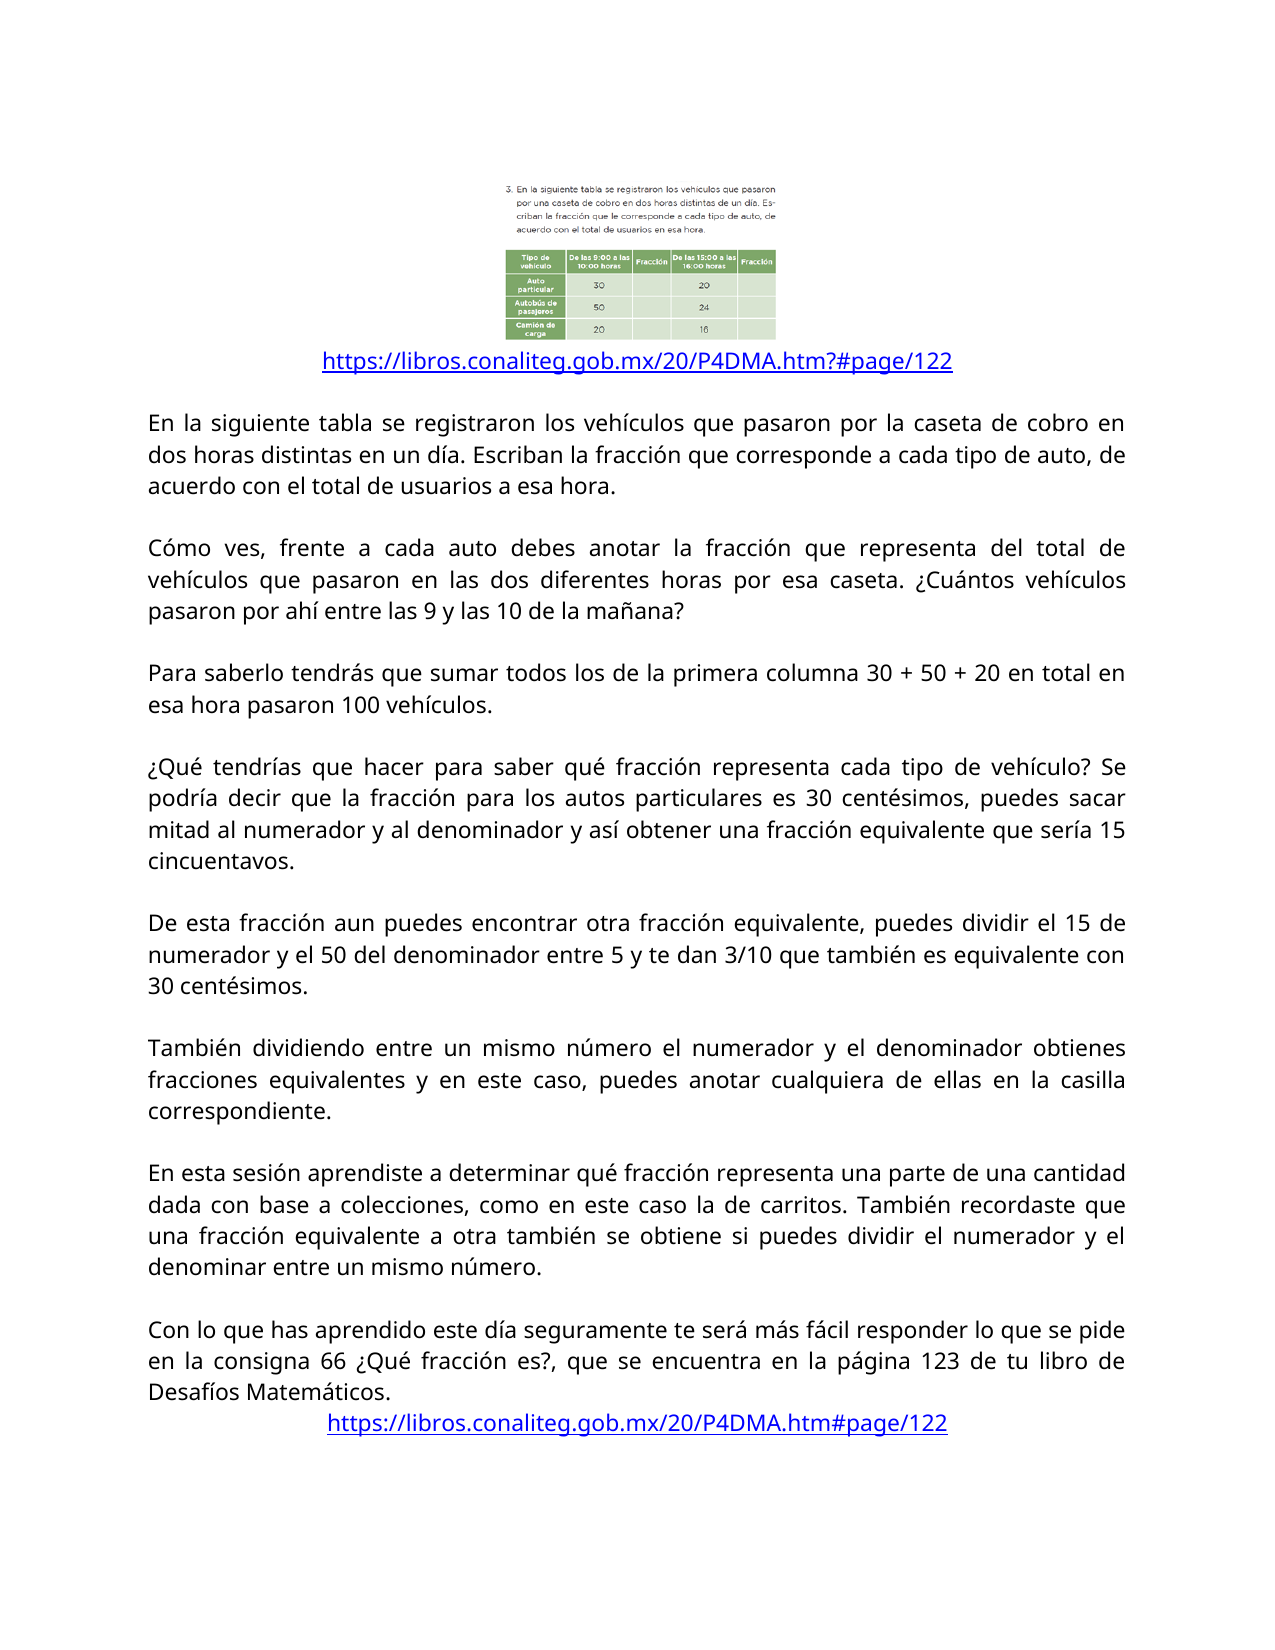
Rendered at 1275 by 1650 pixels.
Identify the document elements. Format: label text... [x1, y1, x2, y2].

text En la siguiente tabla se registraron los vehículos que pasaron por la caseta de cobro en dos horas distintas en un día. Escriban la fracción que corresponde a cada tipo de auto, de acuerdo con el total de usuarios a esa hora. [148, 407, 1127, 501]
text ¿Qué tendrías que hacer para saber qué fracción representa cada tipo de vehículo? Se podría decir que la fracción para los autos particulares es 30 centésimos, puedes sacar mitad al numerador y al denominador y así obtener una fracción equivalente que sería 15 cincuentavos. [148, 751, 1127, 876]
text https://libros.conaliteg.gob.mx/20/P4DMA.htm?#page/122 [148, 345, 1127, 376]
text En esta sesión aprendiste a determinar qué fracción representa una parte de una cantidad dada con base a colecciones, como en este caso la de carritos. También recordaste que una fracción equivalente a otra también se obtiene si puedes dividir el numerador y el denominar entre un mismo número. [148, 1157, 1127, 1282]
text Con lo que has aprendido este día seguramente te será más fácil responder lo que se pide en la consigna 66 ¿Qué fracción es?, que se encuentra en la página 123 de tu libro de Desafíos Matemáticos. [148, 1314, 1127, 1407]
text También dividiendo entre un mismo número el numerador y el denominador obtienes fracciones equivalentes y en este caso, puedes anotar cualquiera de ellas en la casilla correspondiente. [148, 1032, 1127, 1126]
text De esta fracción aun puedes encontrar otra fracción equivalente, puedes dividir el 15 de numerador y el 50 del denominador entre 5 y te dan 3/10 que también es equivalente con 30 centésimos. [148, 907, 1127, 1001]
text https://libros.conaliteg.gob.mx/20/P4DMA.htm#page/122 [148, 1407, 1127, 1439]
text Cómo ves, frente a cada auto debes anotar la fracción que representa del total de vehículos que pasaron en las dos diferentes horas por esa caseta. ¿Cuántos vehículos pasaron por ahí entre las 9 y las 10 de la mañana? [148, 532, 1127, 626]
text Para saberlo tendrás que sumar todos los de la primera columna 30 + 50 + 20 en total en esa hora pasaron 100 vehículos. [148, 657, 1127, 720]
picture [489, 177, 786, 345]
